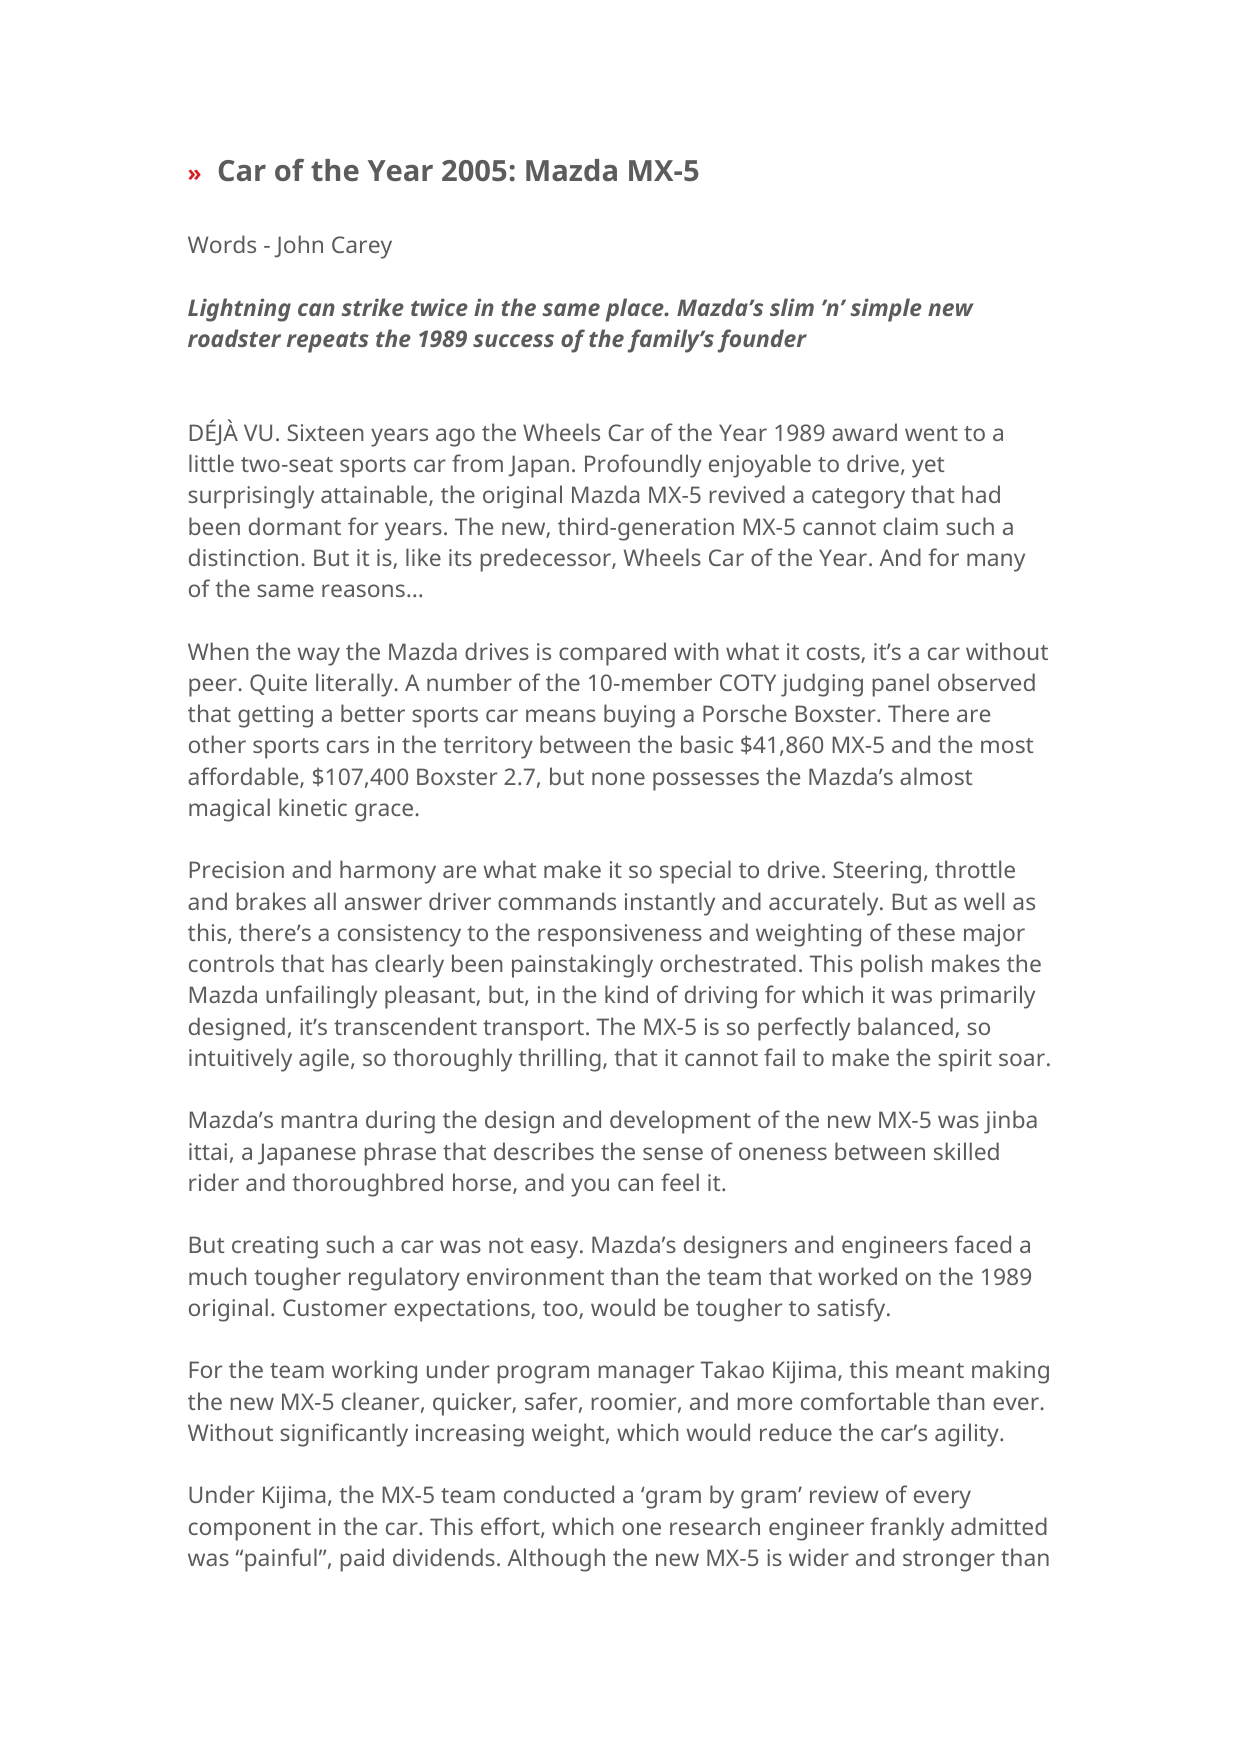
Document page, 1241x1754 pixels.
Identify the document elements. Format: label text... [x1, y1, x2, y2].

text Lightning can strike twice in the same place. Mazda’s slim ’n’ simple new roadster repeats the 1989 success of the family’s founder [187, 292, 1053, 354]
text » Car of the Year 2005: Mazda MX-5 [187, 150, 1053, 190]
text For the team working under program manager Takao Kijima, this meant making the new MX-5 cleaner, quicker, safer, roomier, and more comfortable than ever. Without significantly increasing weight, which would reduce the car’s agility. [187, 1354, 1053, 1448]
text When the way the Mazda drives is compared with what it costs, it’s a car without peer. Quite literally. A number of the 10-member COTY judging panel observed that getting a better sports car means buying a Porsche Boxster. There are other sports cars in the territory between the basic $41,860 MX-5 and the most affordable, $107,400 Boxster 2.7, but none possesses the Mazda’s almost magical kinetic grace. [187, 636, 1053, 823]
text Words - John Carey [187, 229, 1053, 261]
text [187, 1479, 1053, 1573]
text Precision and harmony are what make it so special to drive. Steering, throttle and brakes all answer driver commands instantly and accurately. But as well as this, there’s a consistency to the responsiveness and weighting of these major controls that has clearly been painstakingly orchestrated. This polish makes the Mazda unfailingly pleasant, but, in the kind of driving for which it was primarily designed, it’s transcendent transport. The MX-5 is so perfectly balanced, so intuitively agile, so thoroughly thrilling, that it cannot fail to make the spirit soar. [187, 854, 1053, 1073]
text But creating such a car was not easy. Mazda’s designers and engineers faced a much tougher regulatory environment than the team that worked on the 1989 original. Customer expectations, too, would be tougher to satisfy. [187, 1229, 1053, 1323]
text DÉJÀ VU. Sixteen years ago the Wheels Car of the Year 1989 award went to a little two-seat sports car from Japan. Profoundly enjoyable to drive, yet surprisingly attainable, the original Mazda MX-5 revived a category that had been dormant for years. The new, third-generation MX-5 cannot claim such a distinction. But it is, like its predecessor, Wheels Car of the Year. And for many of the same reasons… [187, 417, 1053, 604]
text Mazda’s mantra during the design and development of the new MX-5 was jinba ittai, a Japanese phrase that describes the sense of oneness between skilled rider and thoroughbred horse, and you can feel it. [187, 1104, 1053, 1198]
